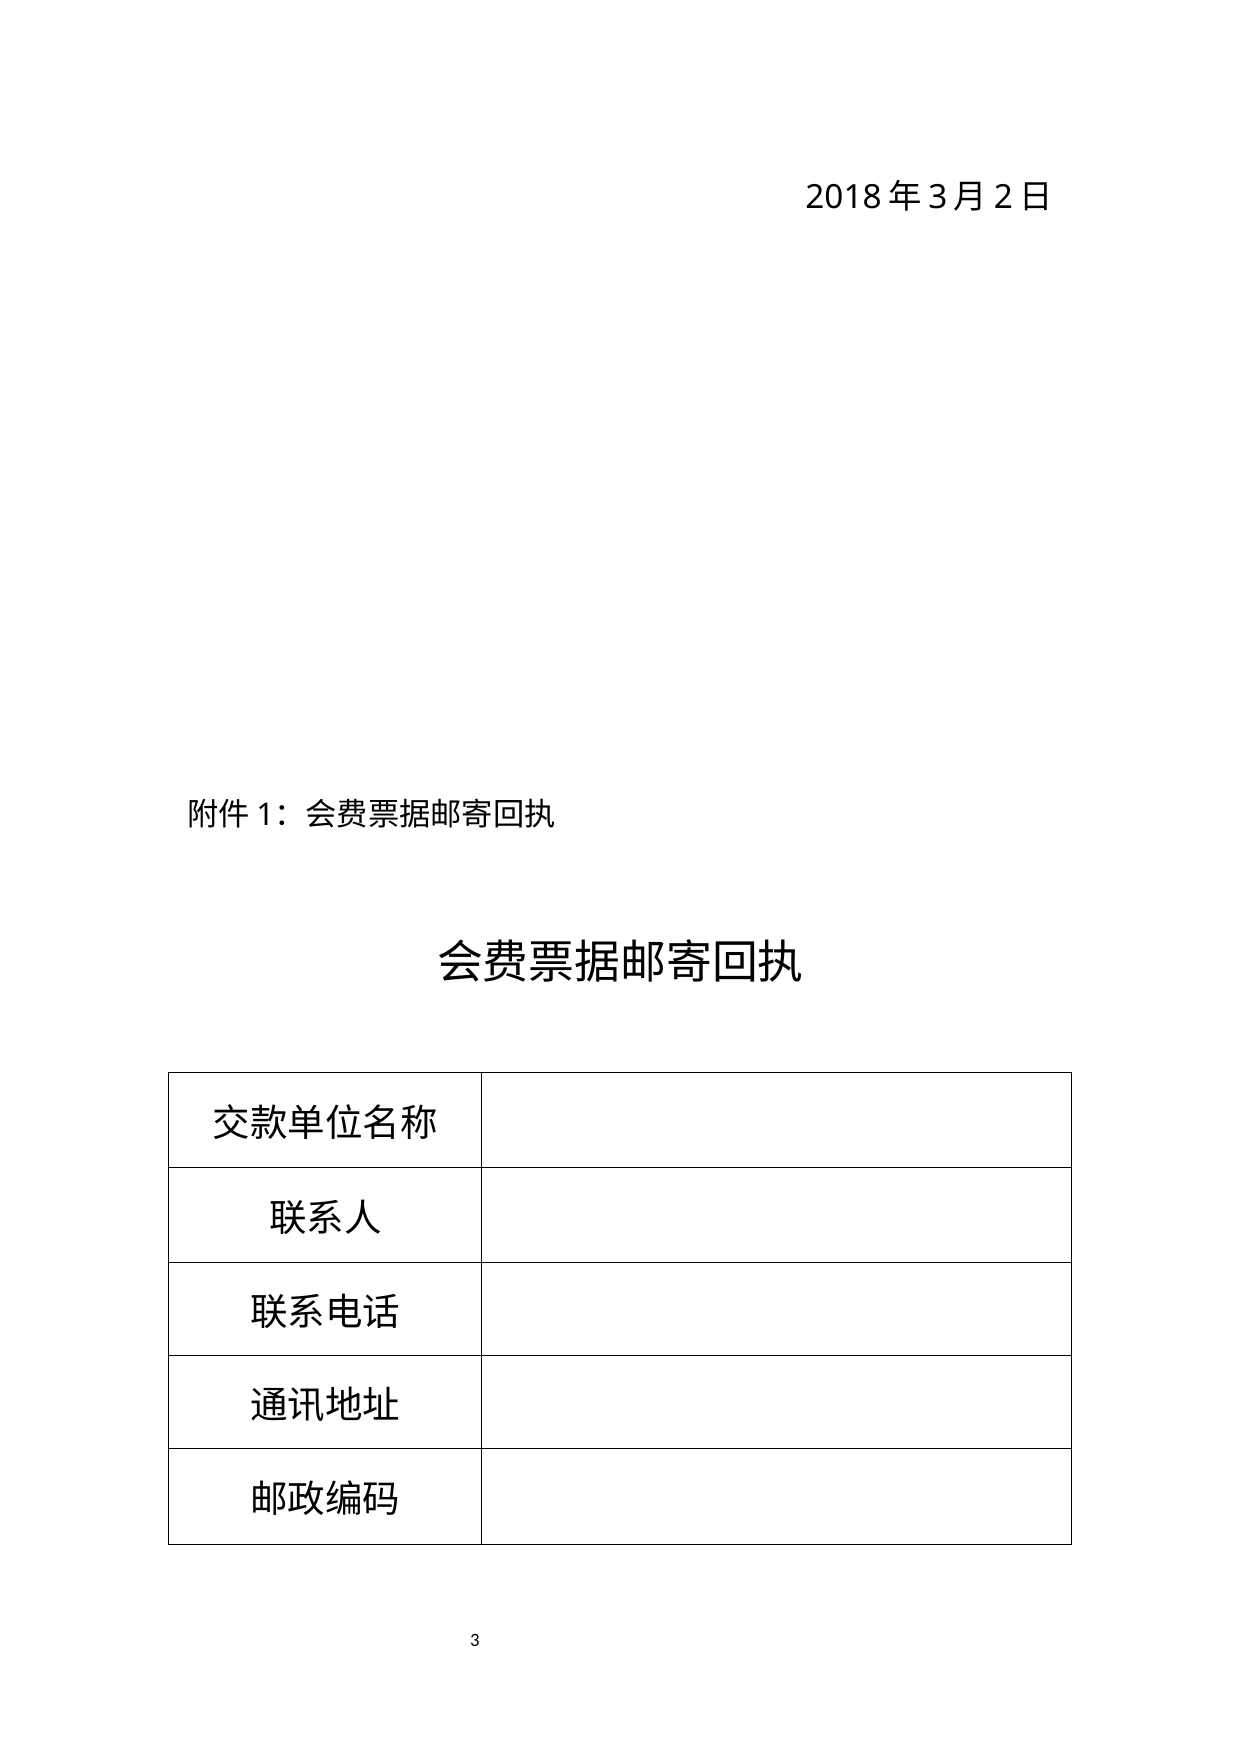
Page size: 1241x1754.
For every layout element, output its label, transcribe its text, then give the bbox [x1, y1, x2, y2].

table_cell [482, 1263, 1071, 1355]
table_cell 邮政编码 [169, 1449, 481, 1543]
table_header 交款单位名称 [169, 1073, 481, 1167]
table_cell [482, 1449, 1071, 1543]
table_header [482, 1073, 1071, 1167]
list 2018年3月2日 [231, 162, 1053, 227]
table_cell [482, 1168, 1071, 1262]
text 会费票据邮寄回执 [187, 909, 1053, 1007]
text 附件1：会费票据邮寄回执 [187, 779, 1053, 844]
table_cell 联系人 [169, 1168, 481, 1262]
table_cell 通讯地址 [169, 1356, 481, 1448]
table_cell [482, 1356, 1071, 1448]
table_cell 联系电话 [169, 1263, 481, 1355]
